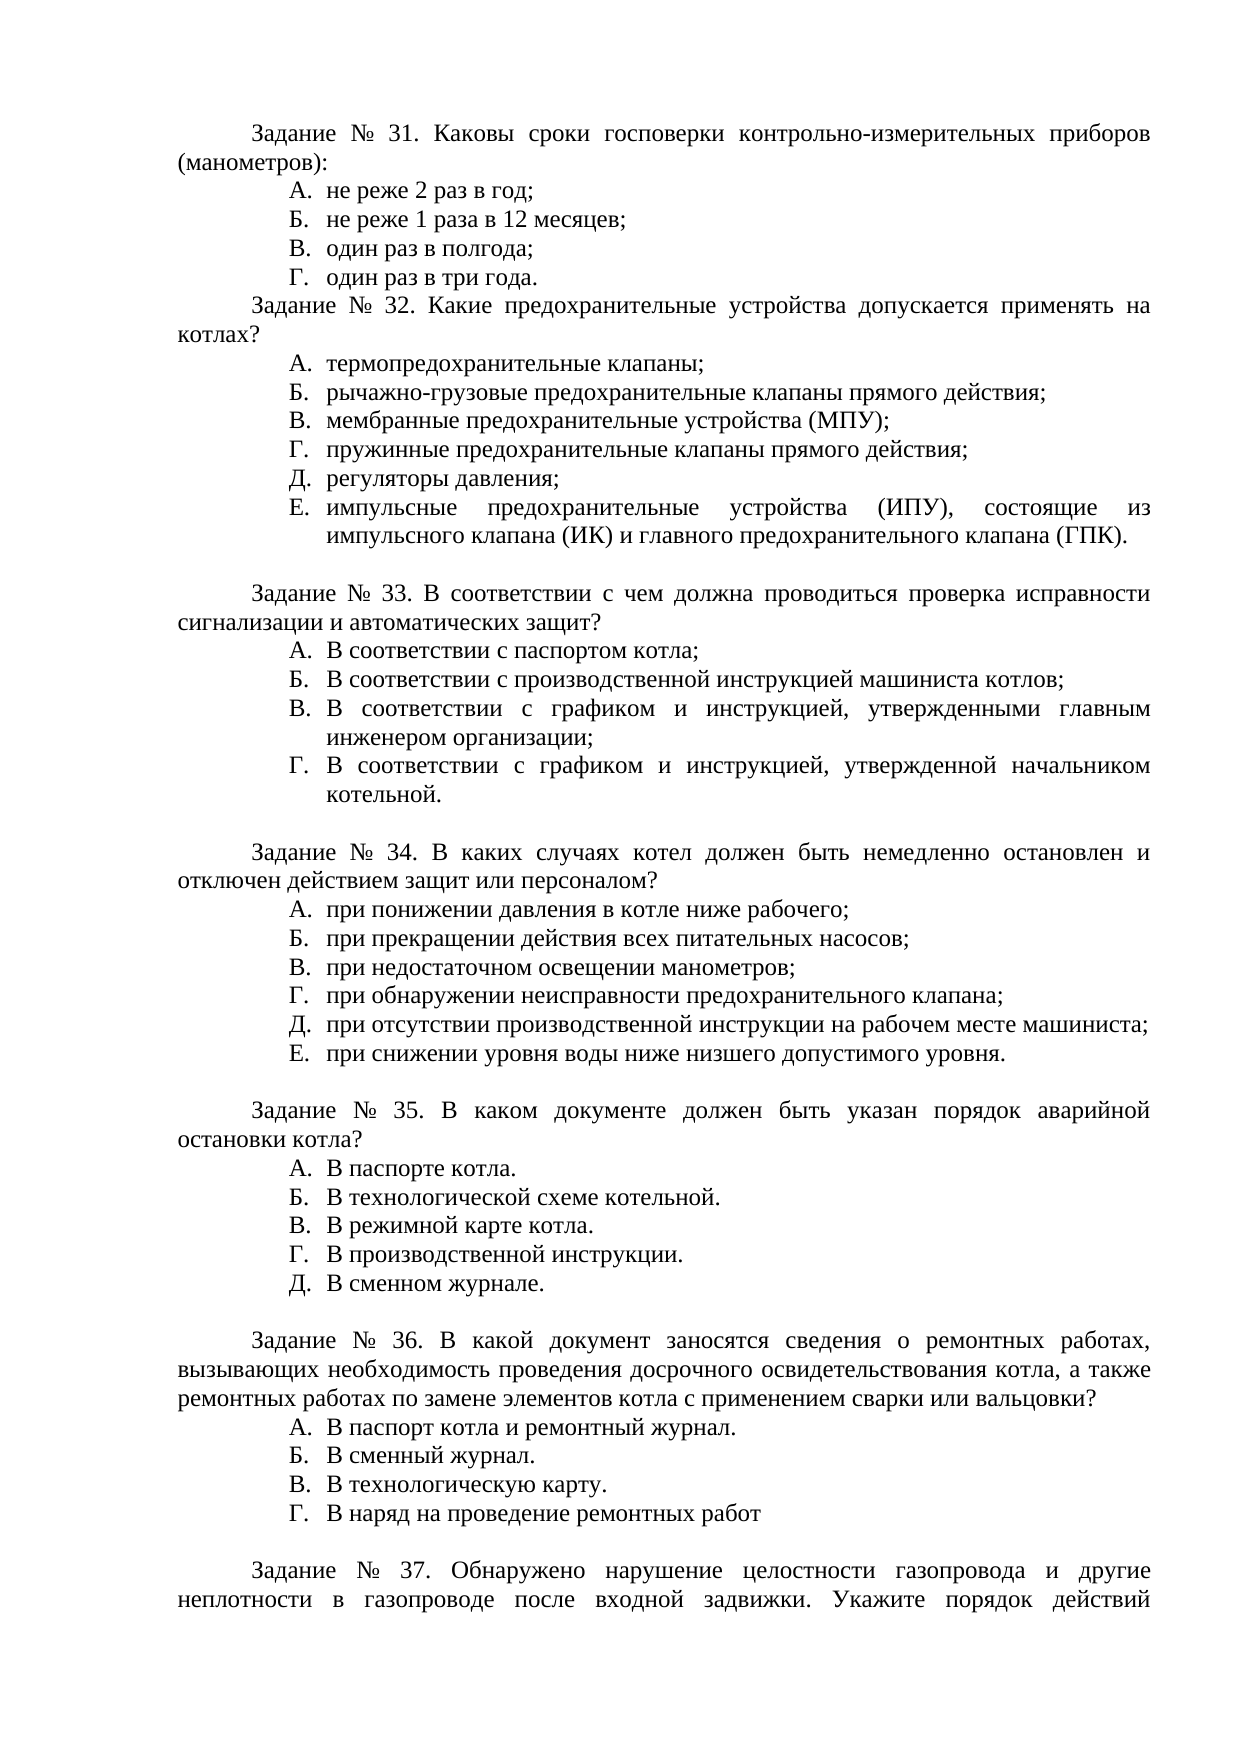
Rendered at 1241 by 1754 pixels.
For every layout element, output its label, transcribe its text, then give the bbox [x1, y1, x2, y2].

list при обнаружении неисправности предохранительного клапана; [288, 981, 1152, 1009]
text Задание № 36. В какой документ заносятся сведения о ремонтных работах, вызывающих необходимость проведения досрочного освидетельствования котла, а также ремонтных работах по замене элементов котла с применением сварки или вальцовки? [177, 1326, 1152, 1412]
list рычажно-грузовые предохранительные клапаны прямого действия; [288, 377, 1152, 406]
list при понижении давления в котле ниже рабочего; [288, 894, 1152, 923]
text Задание № 31. Каковы сроки госповерки контрольно-измерительных приборов (манометров): [177, 118, 1152, 176]
list один раз в полгода; [288, 233, 1152, 262]
list мембранные предохранительные устройства (МПУ); [288, 406, 1152, 434]
list В паспорте котла. [288, 1153, 1152, 1182]
list термопредохранительные клапаны; [288, 348, 1152, 377]
list В соответствии с графиком и инструкцией, утвержденной начальником котельной. [288, 751, 1152, 808]
list пружинные предохранительные клапаны прямого действия; [288, 434, 1152, 463]
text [177, 1556, 1152, 1613]
list В соответствии с графиком и инструкцией, утвержденными главным инженером организации; [288, 693, 1152, 751]
list В соответствии с производственной инструкцией машиниста котлов; [288, 664, 1152, 693]
list В сменный журнал. [288, 1441, 1152, 1469]
list при отсутствии производственной инструкции на рабочем месте машиниста; [288, 1009, 1152, 1038]
text Задание № 34. В каких случаях котел должен быть немедленно остановлен и отключен действием защит или персоналом? [177, 837, 1152, 894]
text Задание № 33. В соответствии с чем должна проводиться проверка исправности сигнализации и автоматических защит? [177, 578, 1152, 636]
list В наряд на проведение ремонтных работ [288, 1498, 1152, 1527]
list В сменном журнале. [288, 1268, 1152, 1297]
list не реже 2 раз в год; [288, 176, 1152, 204]
list В технологической схеме котельной. [288, 1182, 1152, 1211]
list В технологическую карту. [288, 1469, 1152, 1498]
list при прекращении действия всех питательных насосов; [288, 923, 1152, 952]
list В режимной карте котла. [288, 1211, 1152, 1239]
list не реже 1 раза в 12 месяцев; [288, 204, 1152, 233]
list импульсные предохранительные устройства (ИПУ), состоящие из импульсного клапана (ИК) и главного предохранительного клапана (ГПК). [288, 492, 1152, 549]
list регуляторы давления; [288, 463, 1152, 492]
text Задание № 32. Какие предохранительные устройства допускается применять на котлах? [177, 291, 1152, 348]
list при снижении уровня воды ниже низшего допустимого уровня. [288, 1038, 1152, 1067]
list В соответствии с паспортом котла; [288, 636, 1152, 664]
list при недостаточном освещении манометров; [288, 952, 1152, 981]
text Задание № 35. В каком документе должен быть указан порядок аварийной остановки котла? [177, 1096, 1152, 1153]
list один раз в три года. [288, 262, 1152, 291]
list В паспорт котла и ремонтный журнал. [288, 1412, 1152, 1441]
list В производственной инструкции. [288, 1239, 1152, 1268]
